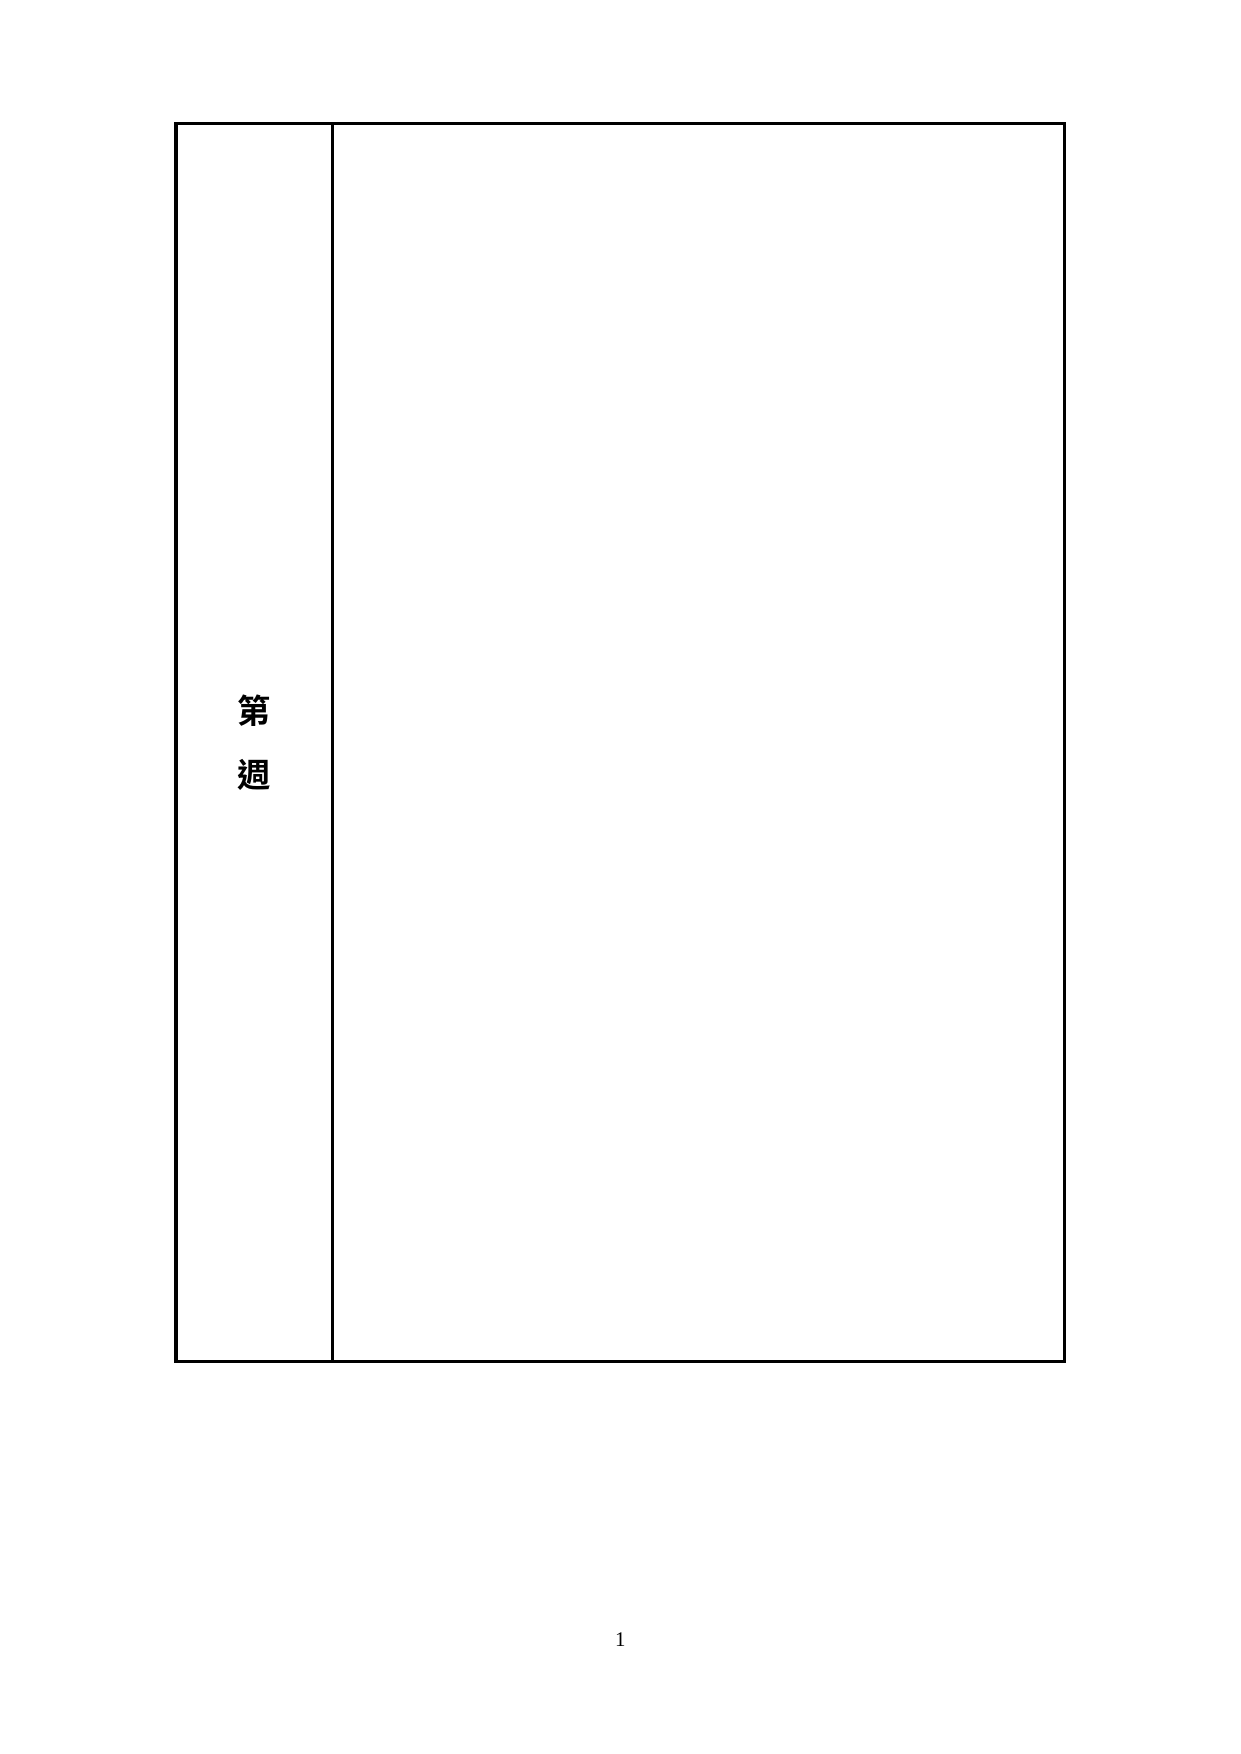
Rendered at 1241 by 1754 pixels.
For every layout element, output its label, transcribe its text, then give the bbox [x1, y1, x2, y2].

table_cell 第 週 [178, 125, 331, 1360]
table_cell [334, 125, 1063, 1360]
